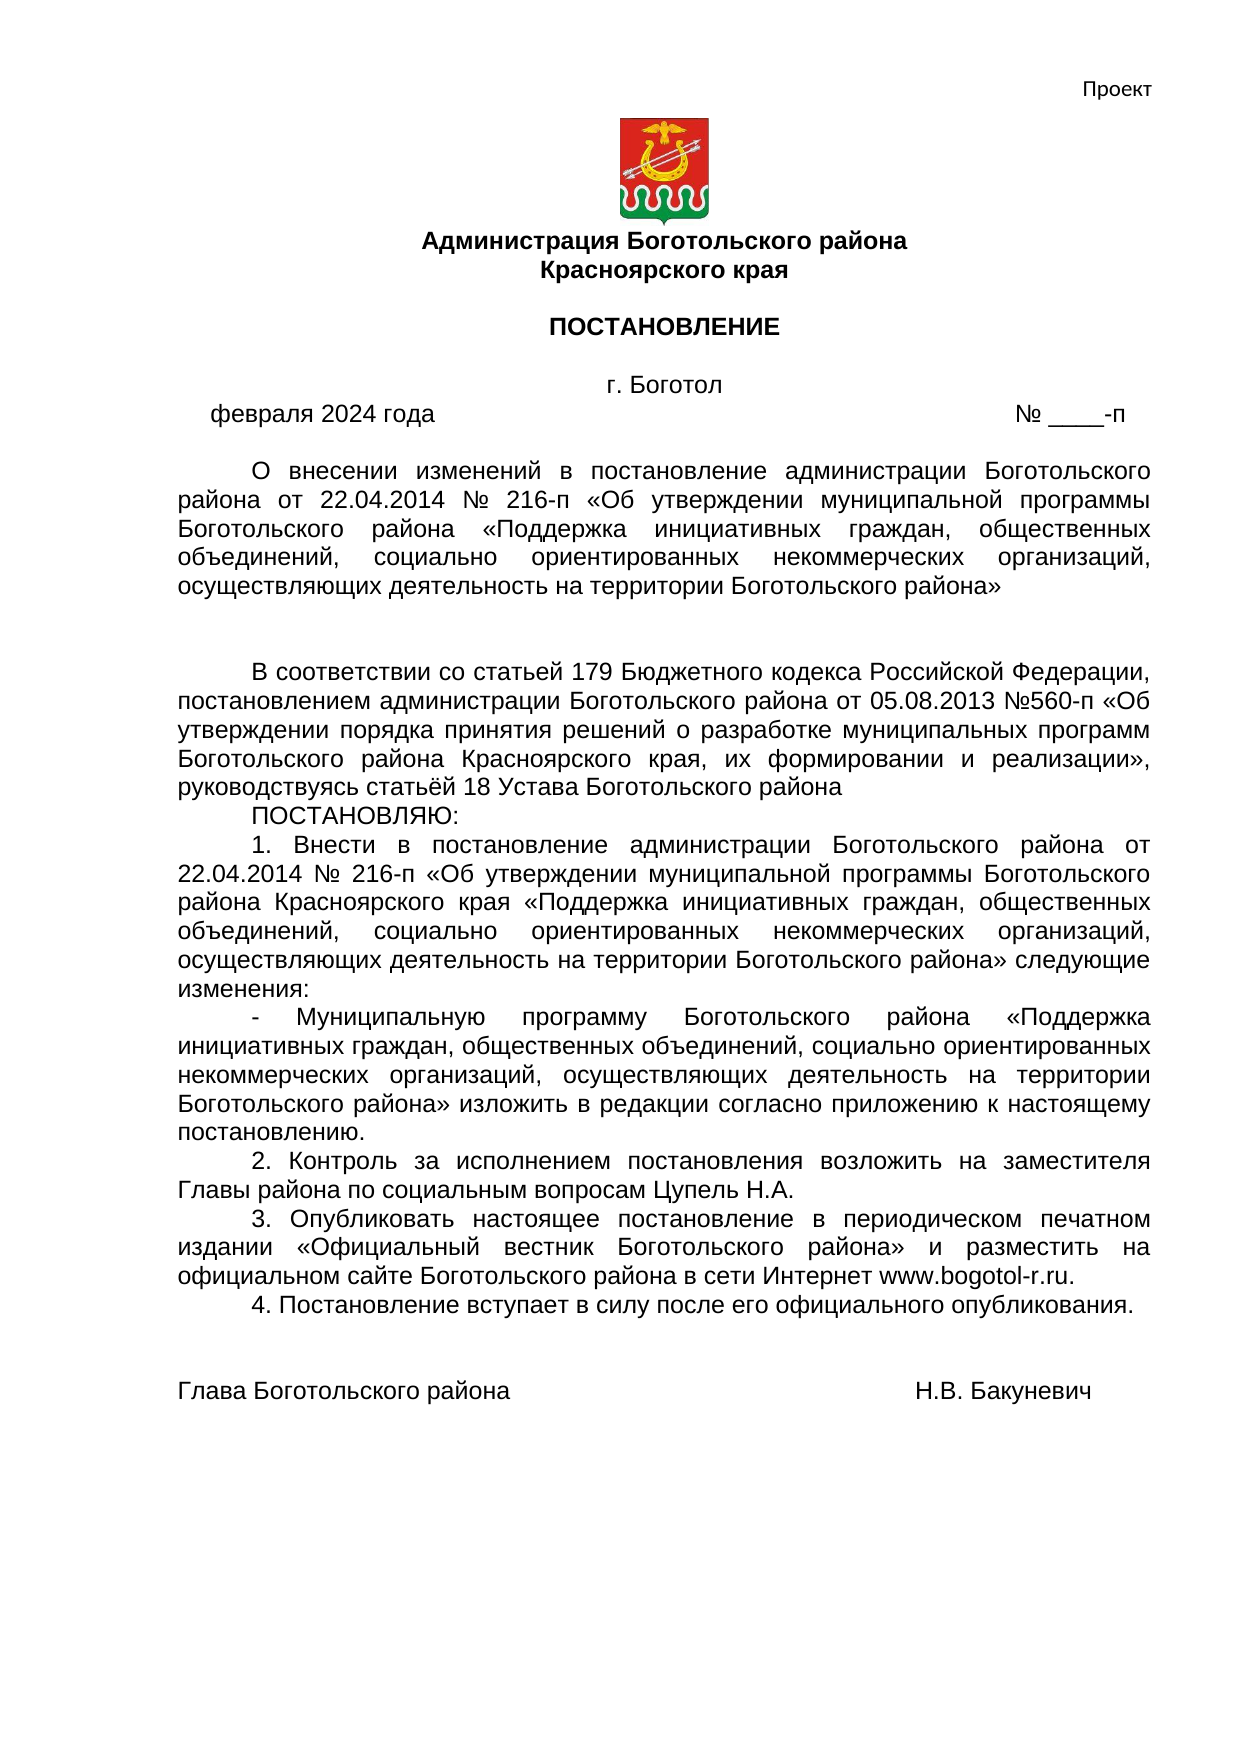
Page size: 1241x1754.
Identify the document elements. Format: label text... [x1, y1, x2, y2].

text 4. Постановление вступает в силу после его официального опубликования. [177, 1290, 1152, 1318]
text ПОСТАНОВЛЕНИЕ [177, 312, 1152, 341]
text В соответствии со статьей 179 Бюджетного кодекса Российской Федерации, постановлением администрации Боготольского района от 05.08.2013 №560-п «Об утверждении порядка принятия решений о разработке муниципальных программ Боготольского района Красноярского края, их формировании и реализации», руководствуясь статьёй 18 Устава Боготольского района [177, 657, 1152, 801]
text - Муниципальную программу Боготольского района «Поддержка инициативных граждан, общественных объединений, социально ориентированных некоммерческих организаций, осуществляющих деятельность на территории Боготольского района» изложить в редакции согласно приложению к настоящему постановлению. [177, 1002, 1152, 1146]
text Красноярского края [177, 255, 1152, 283]
text г. Боготол [177, 370, 1152, 398]
text 2. Контроль за исполнением постановления возложить на заместителя Главы района по социальным вопросам Цупель Н.А. [177, 1146, 1152, 1203]
picture [620, 118, 709, 226]
text Глава Боготольского района Н.В. Бакуневич [177, 1376, 1152, 1405]
text февраля 2024 года № ____-п [177, 398, 1152, 427]
text 3. Опубликовать настоящее постановление в периодическом печатном издании «Официальный вестник Боготольского района» и разместить на официальном сайте Боготольского района в сети Интернет www.bogotol-r.ru. [177, 1203, 1152, 1290]
text 1. Внести в постановление администрации Боготольского района от 22.04.2014 № 216-п «Об утверждении муниципальной программы Боготольского района Красноярского края «Поддержка инициативных граждан, общественных объединений, социально ориентированных некоммерческих организаций, осуществляющих деятельность на территории Боготольского района» следующие изменения: [177, 830, 1152, 1002]
text ПОСТАНОВЛЯЮ: [177, 801, 1152, 830]
text Администрация Боготольского района [177, 226, 1152, 255]
text О внесении изменений в постановление администрации Боготольского района от 22.04.2014 № 216-п «Об утверждении муниципальной программы Боготольского района «Поддержка инициативных граждан, общественных объединений, социально ориентированных некоммерческих организаций, осуществляющих деятельность на территории Боготольского района» [177, 456, 1152, 600]
